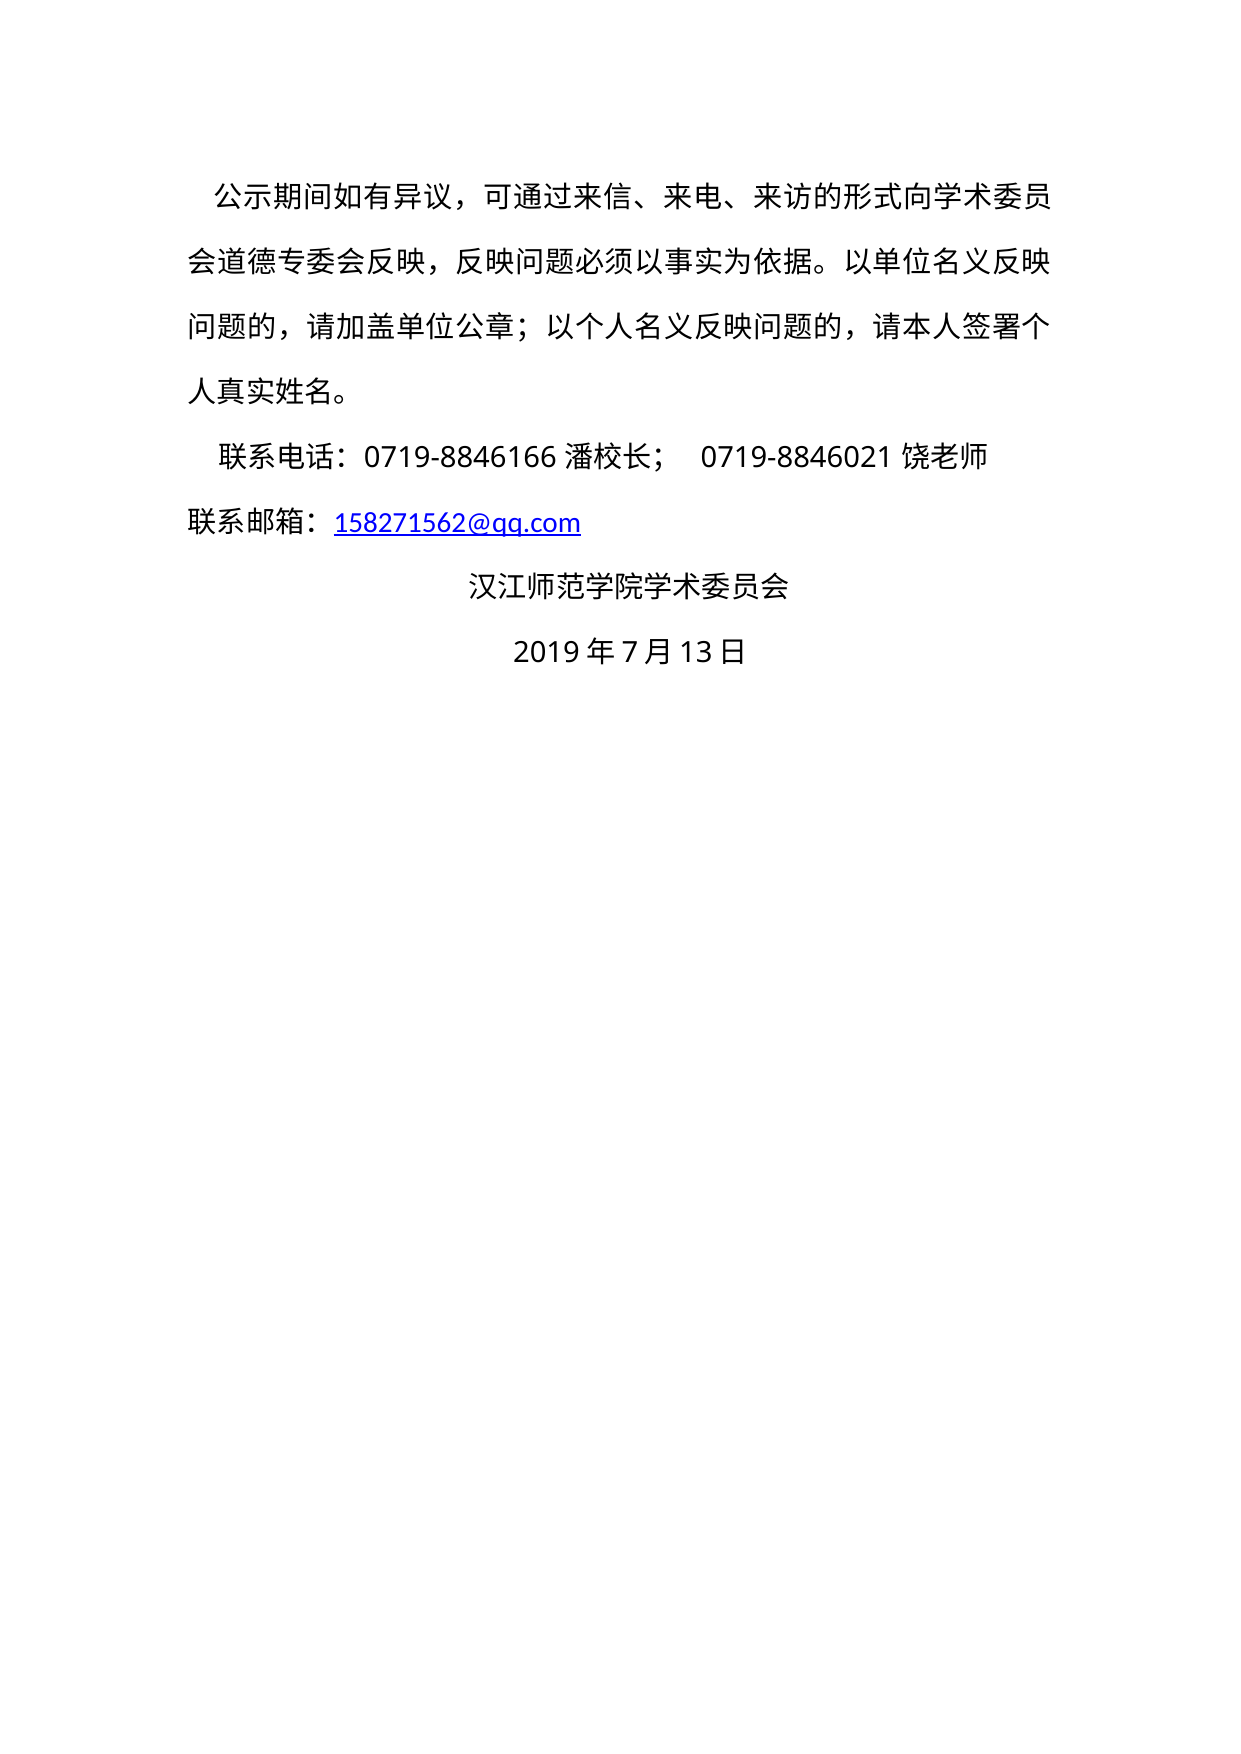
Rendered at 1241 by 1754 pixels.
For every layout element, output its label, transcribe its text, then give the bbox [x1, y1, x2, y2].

text 联系电话：0719-8846166 潘校长； 0719-8846021 饶老师 [187, 422, 1053, 487]
text 公示期间如有异议，可通过来信、来电、来访的形式向学术委员会道德专委会反映，反映问题必须以事实为依据。以单位名义反映问题的，请加盖单位公章；以个人名义反映问题的，请本人签署个人真实姓名。 [187, 162, 1053, 422]
text 联系邮箱：158271562@qq.com [187, 487, 1053, 552]
text 2019年7月13日 [187, 617, 1053, 682]
text 汉江师范学院学术委员会 [187, 552, 1053, 617]
